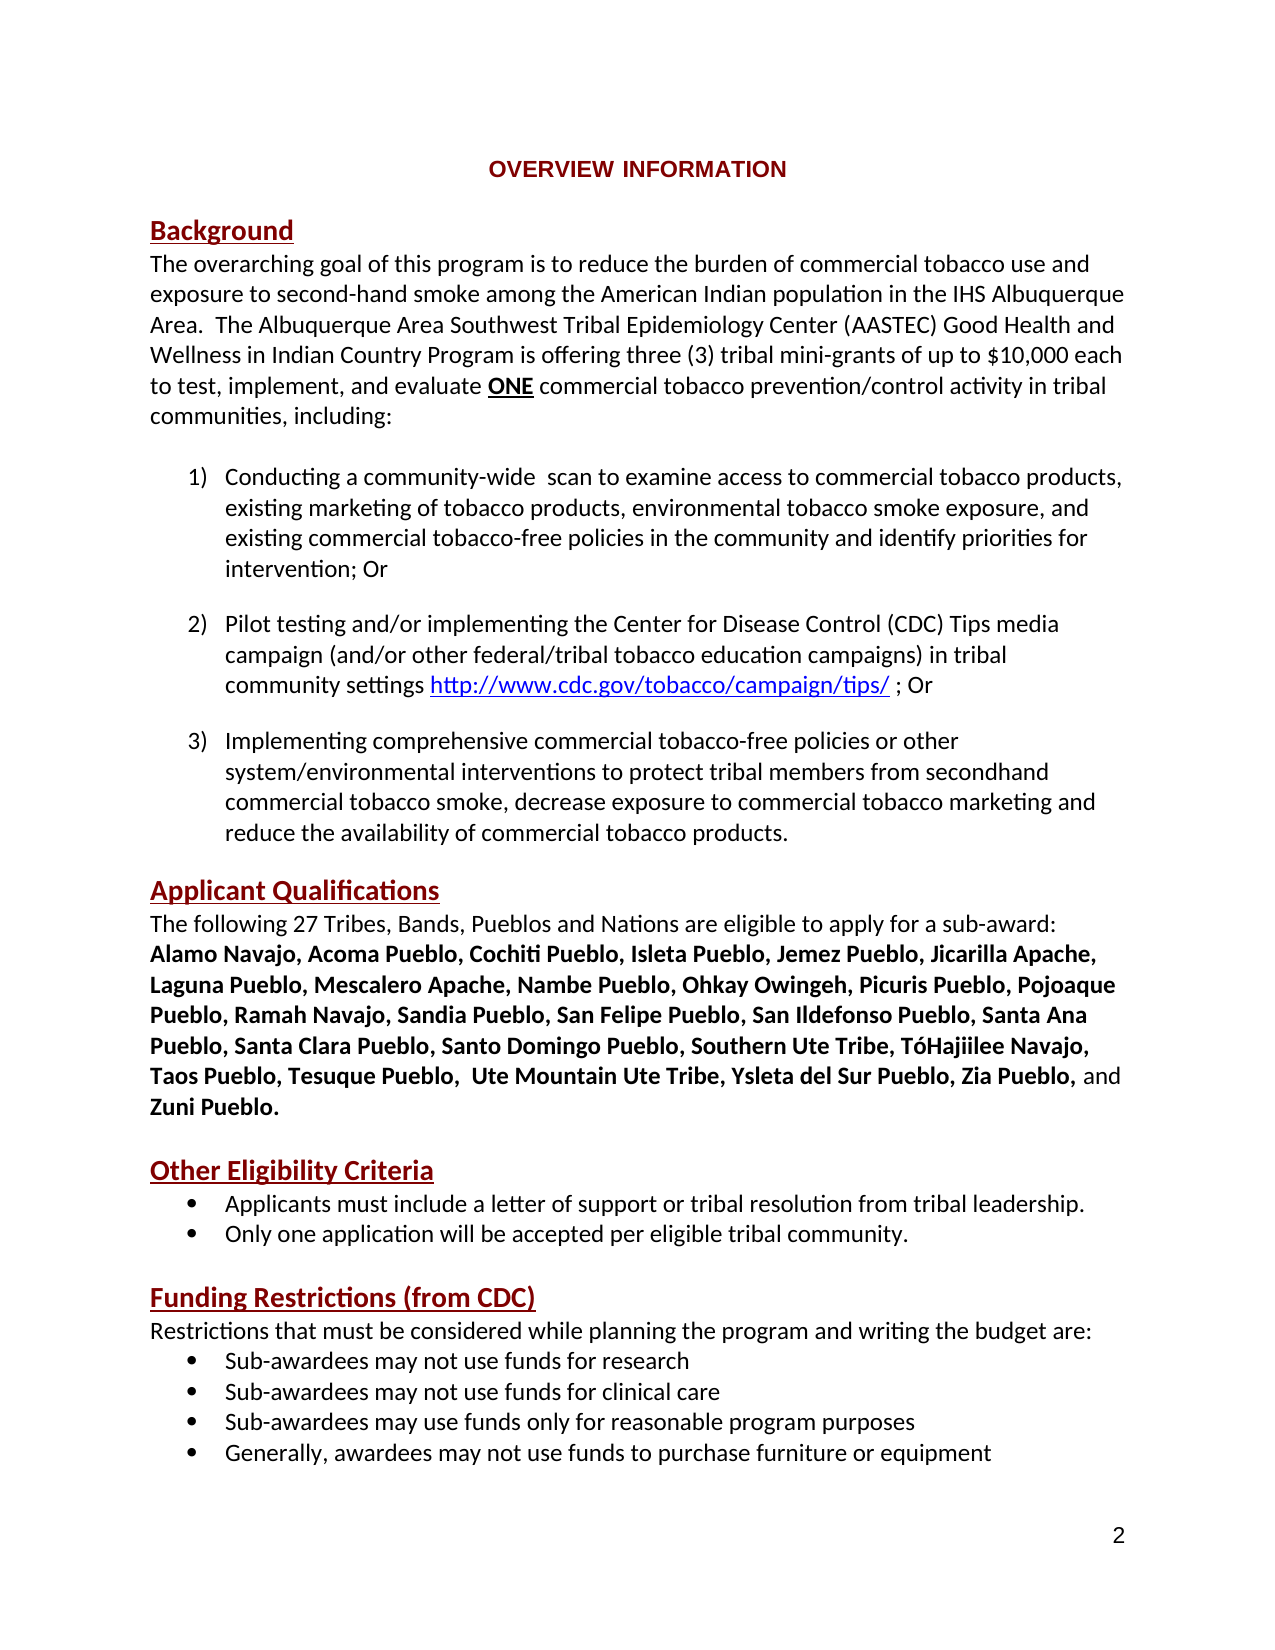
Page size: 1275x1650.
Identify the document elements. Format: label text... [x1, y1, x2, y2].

text overview information [150, 150, 1125, 183]
text The following 27 Tribes, Bands, Pueblos and Nations are eligible to apply for a sub-award: Alamo Navajo, Acoma Pueblo, Cochiti Pueblo, Isleta Pueblo, Jemez Pueblo, Jicarilla Apache, Laguna Pueblo, Mescalero Apache, Nambe Pueblo, Ohkay Owingeh, Picuris Pueblo, Pojoaque Pueblo, Ramah Navajo, Sandia Pueblo, San Felipe Pueblo, San Ildefonso Pueblo, Santa Ana Pueblo, Santa Clara Pueblo, Santo Domingo Pueblo, Southern Ute Tribe, TóHajiilee Navajo, Taos Pueblo, Tesuque Pueblo, Ute Mountain Ute Tribe, Ysleta del Sur Pueblo, Zia Pueblo, and Zuni Pueblo. [150, 908, 1125, 1122]
list Sub-awardees may use funds only for reasonable program purposes [187, 1406, 1125, 1437]
list Sub-awardees may not use funds for clinical care [187, 1376, 1125, 1406]
list Conducting a community-wide scan to examine access to commercial tobacco products, existing marketing of tobacco products, environmental tobacco smoke exposure, and existing commercial tobacco-free policies in the community and identify priorities for intervention; Or [187, 462, 1125, 584]
text The overarching goal of this program is to reduce the burden of commercial tobacco use and exposure to second-hand smoke among the American Indian population in the IHS Albuquerque Area. The Albuquerque Area Southwest Tribal Epidemiology Center (AASTEC) Good Health and Wellness in Indian Country Program is offering three (3) tribal mini-grants of up to $10,000 each to test, implement, and evaluate ONE commercial tobacco prevention/control activity in tribal communities, including: [150, 309, 1125, 431]
list Implementing comprehensive commercial tobacco-free policies or other system/environmental interventions to protect tribal members from secondhand commercial tobacco smoke, decrease exposure to commercial tobacco marketing and reduce the availability of commercial tobacco products. [187, 725, 1125, 847]
text Background [150, 212, 1125, 248]
text The overarching goal of this program is to reduce the burden of commercial tobacco use and exposure to second-hand smoke among the American Indian population in the IHS Albuquerque Area. The Albuquerque Area Southwest Tribal Epidemiology Center (AASTEC) Good Health and Wellness in Indian Country Program is offering three (3) tribal mini-grants of up to $10,000 each to test, implement, and evaluate ONE commercial tobacco prevention/control activity in tribal communities, including: [150, 248, 1125, 279]
text Restrictions that must be considered while planning the program and writing the budget are: [150, 1315, 1125, 1345]
text Other Eligibility Criteria [150, 1152, 1125, 1188]
list Generally, awardees may not use funds to purchase furniture or equipment [187, 1437, 1125, 1467]
list Pilot testing and/or implementing the Center for Disease Control (CDC) Tips media campaign (and/or other federal/tribal tobacco education campaigns) in tribal community settings http://www.cdc.gov/tobacco/campaign/tips/ ; Or [187, 609, 1125, 700]
list Sub-awardees may not use funds for research [187, 1345, 1125, 1376]
text Funding Restrictions (from CDC) [150, 1279, 1125, 1315]
text Applicant Qualifications [150, 872, 1125, 908]
list Only one application will be accepted per eligible tribal community. [187, 1218, 1125, 1249]
list Applicants must include a letter of support or tribal resolution from tribal leadership. [187, 1188, 1125, 1218]
